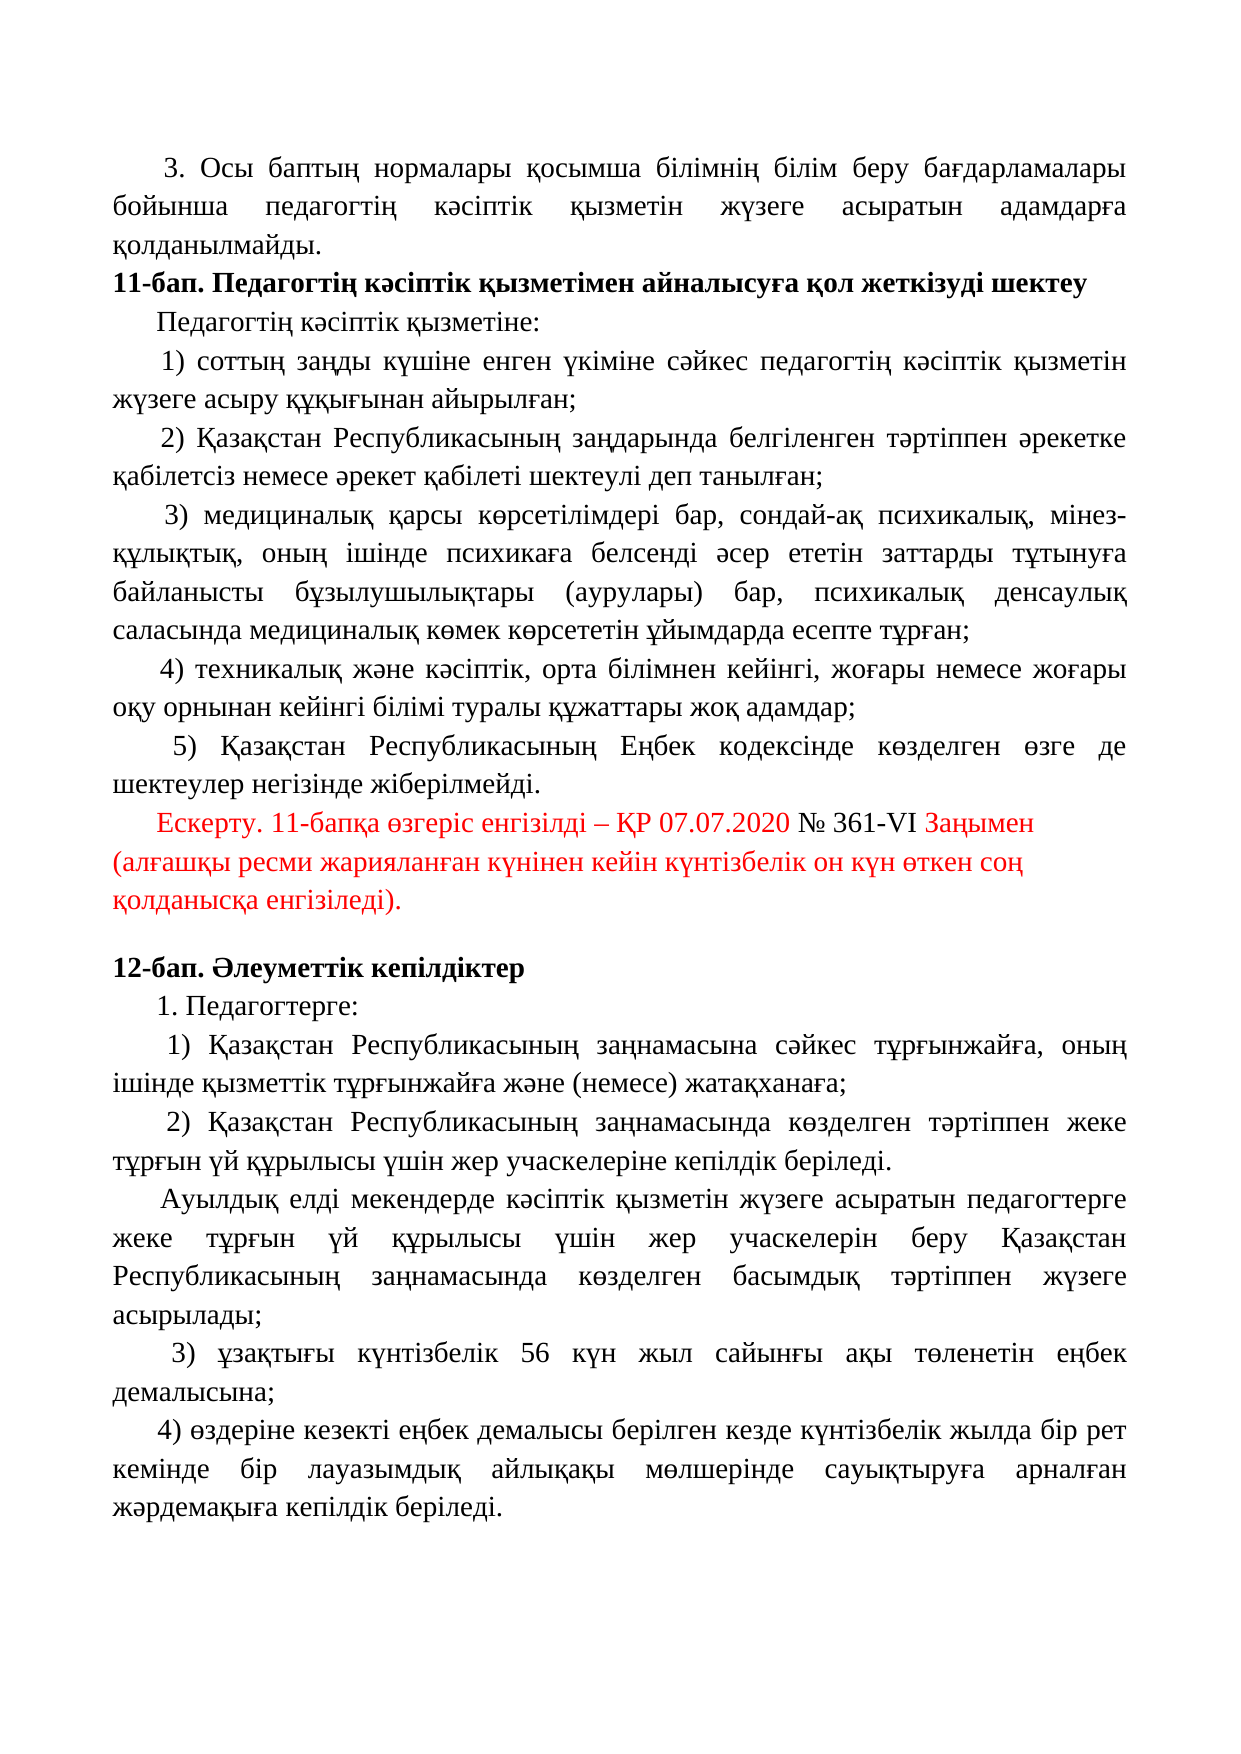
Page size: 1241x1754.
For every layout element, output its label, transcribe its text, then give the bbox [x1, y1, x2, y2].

text 5) Қазақстан Республикасының Еңбек кодексінде көзделген өзге де шектеулер негізінде жіберілмейді. [112, 728, 1128, 800]
text 1) соттың заңды күшіне енген үкіміне сәйкес педагогтің кәсіптік қызметін жүзеге асыру құқығынан айырылған; [112, 343, 1128, 415]
text 1) Қазақстан Республикасының заңнамасына сәйкес тұрғынжайға, оның ішінде қызметтік тұрғынжайға және (немесе) жатақханаға; [112, 1027, 1128, 1099]
text 2) Қазақстан Республикасының заңнамасында көзделген тәртіппен жеке тұрғын үй құрылысы үшін жер учаскелеріне кепілдік беріледі. [112, 1104, 1128, 1176]
text 3) медициналық қарсы көрсетілімдері бар, сондай-ақ психикалық, мінез-құлықтық, оның ішінде психикаға белсенді әсер ететін заттарды тұтынуға байланысты бұзылушылықтары (аурулары) бар, психикалық денсаулық саласында медициналық көмек көрсететін ұйымдарда есепте тұрған; [112, 497, 1128, 646]
text 1. Педагогтерге: [112, 988, 1128, 1022]
text 11-бап. Педагогтің кәсіптік қызметімен айналысуға қол жеткізуді шектеу [112, 266, 1128, 299]
text 2) Қазақстан Республикасының заңдарында белгіленген тәртіппен әрекетке қабілетсіз немесе әрекет қабілеті шектеулі деп танылған; [112, 420, 1128, 492]
text Ескерту. 11-бапқа өзгеріс енгізілді – ҚР 07.07.2020 № 361-VI Заңымен (алғашқы ресми жарияланған күнінен кейін күнтізбелік он күн өткен соң қолданысқа енгізіледі). [112, 805, 1128, 946]
text 3. Осы баптың нормалары қосымша білімнің білім беру бағдарламалары бойынша педагогтің кәсіптік қызметін жүзеге асыратын адамдарға қолданылмайды. [112, 150, 1128, 261]
text Педагогтің кәсіптік қызметіне: [112, 304, 1128, 338]
text Ауылдық елді мекендерде кәсіптік қызметін жүзеге асыратын педагогтерге жеке тұрғын үй құрылысы үшін жер учаскелерін беру Қазақстан Республикасының заңнамасында көзделген басымдық тәртіппен жүзеге асырылады; [112, 1181, 1128, 1330]
text 12-бап. Әлеуметтік кепілдіктер [112, 950, 1128, 983]
text 3) ұзақтығы күнтізбелік 56 күн жыл сайынғы ақы төленетін еңбек демалысына; [112, 1335, 1128, 1407]
text 4) өздеріне кезекті еңбек демалысы берілген кезде күнтізбелік жылда бір рет кемінде бір лауазымдық айлықақы мөлшерінде сауықтыруға арналған жәрдемақыға кепілдік беріледі. [112, 1412, 1128, 1523]
text 4) техникалық және кәсіптік, орта білімнен кейінгі, жоғары немесе жоғары оқу орнынан кейінгі білімі туралы құжаттары жоқ адамдар; [112, 651, 1128, 723]
